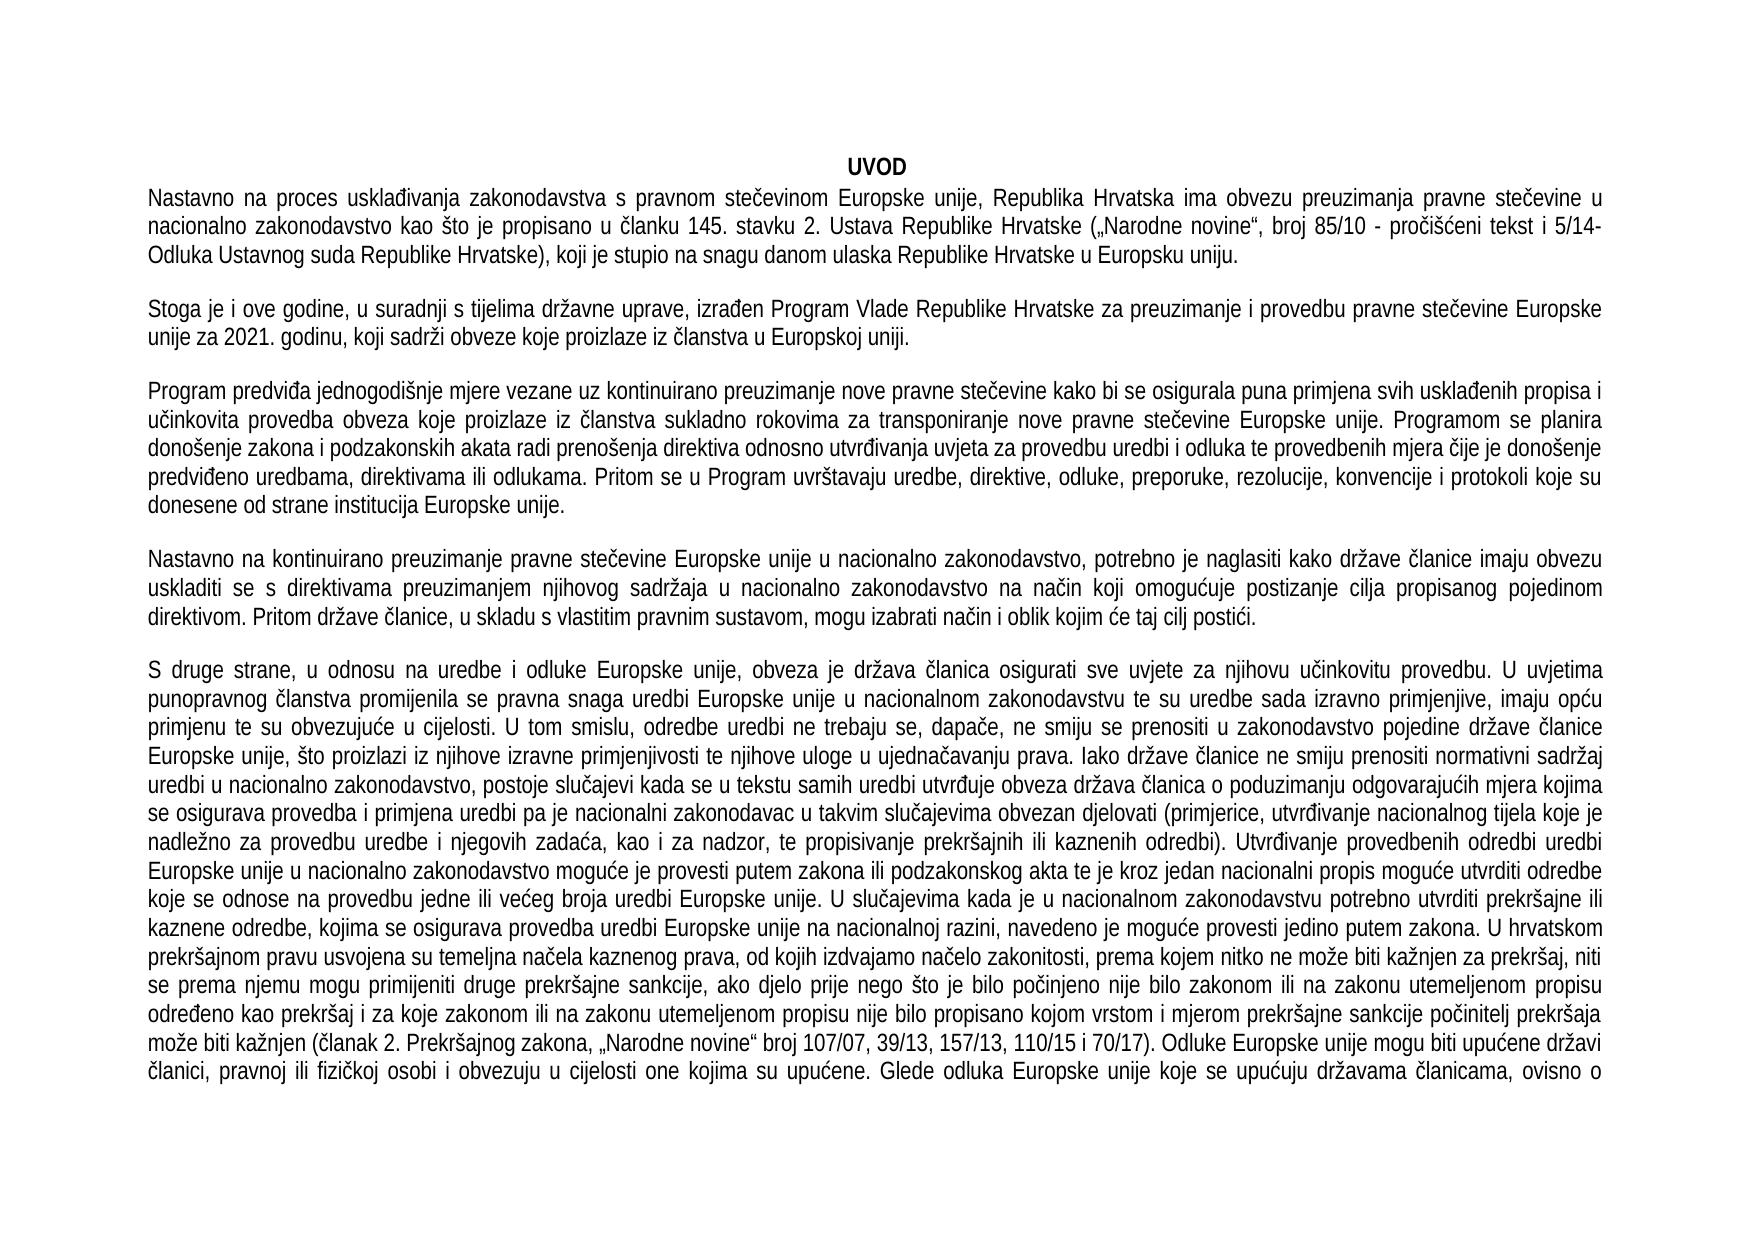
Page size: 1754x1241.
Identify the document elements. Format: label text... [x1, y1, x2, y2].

text Program predviđa jednogodišnje mjere vezane uz kontinuirano preuzimanje nove pravne stečevine kako bi se osigurala puna primjena svih usklađenih propisa i učinkovita provedba obveza koje proizlaze iz članstva sukladno rokovima za transponiranje nove pravne stečevine Europske unije. Programom se planira donošenje zakona i podzakonskih akata radi prenošenja direktiva odnosno utvrđivanja uvjeta za provedbu uredbi i odluka te provedbenih mjera čije je donošenje predviđeno uredbama, direktivama ili odlukama. Pritom se u Program uvrštavaju uredbe, direktive, odluke, preporuke, rezolucije, konvencije i protokoli koje su donesene od strane institucija Europske unije. [148, 376, 1606, 519]
text Nastavno na proces usklađivanja zakonodavstva s pravnom stečevinom Europske unije, Republika Hrvatska ima obvezu preuzimanja pravne stečevine u nacionalno zakonodavstvo kao što je propisano u članku 145. stavku 2. Ustava Republike Hrvatske („Narodne novine“, broj 85/10 - pročišćeni tekst i 5/14- Odluka Ustavnog suda Republike Hrvatske), koji je stupio na snagu danom ulaska Republike Hrvatske u Europsku uniju. [148, 183, 1606, 269]
text Nastavno na kontinuirano preuzimanje pravne stečevine Europske unije u nacionalno zakonodavstvo, potrebno je naglasiti kako države članice imaju obvezu uskladiti se s direktivama preuzimanjem njihovog sadržaja u nacionalno zakonodavstvo na način koji omogućuje postizanje cilja propisanog pojedinom direktivom. Pritom države članice, u skladu s vlastitim pravnim sustavom, mogu izabrati način i oblik kojim će taj cilj postići. [148, 544, 1606, 630]
subtitle UVOD [148, 152, 1606, 180]
text Stoga je i ove godine, u suradnji s tijelima državne uprave, izrađen Program Vlade Republike Hrvatske za preuzimanje i provedbu pravne stečevine Europske unije za 2021. godinu, koji sadrži obveze koje proizlaze iz članstva u Europskoj uniji. [148, 294, 1606, 351]
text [148, 655, 1606, 1085]
